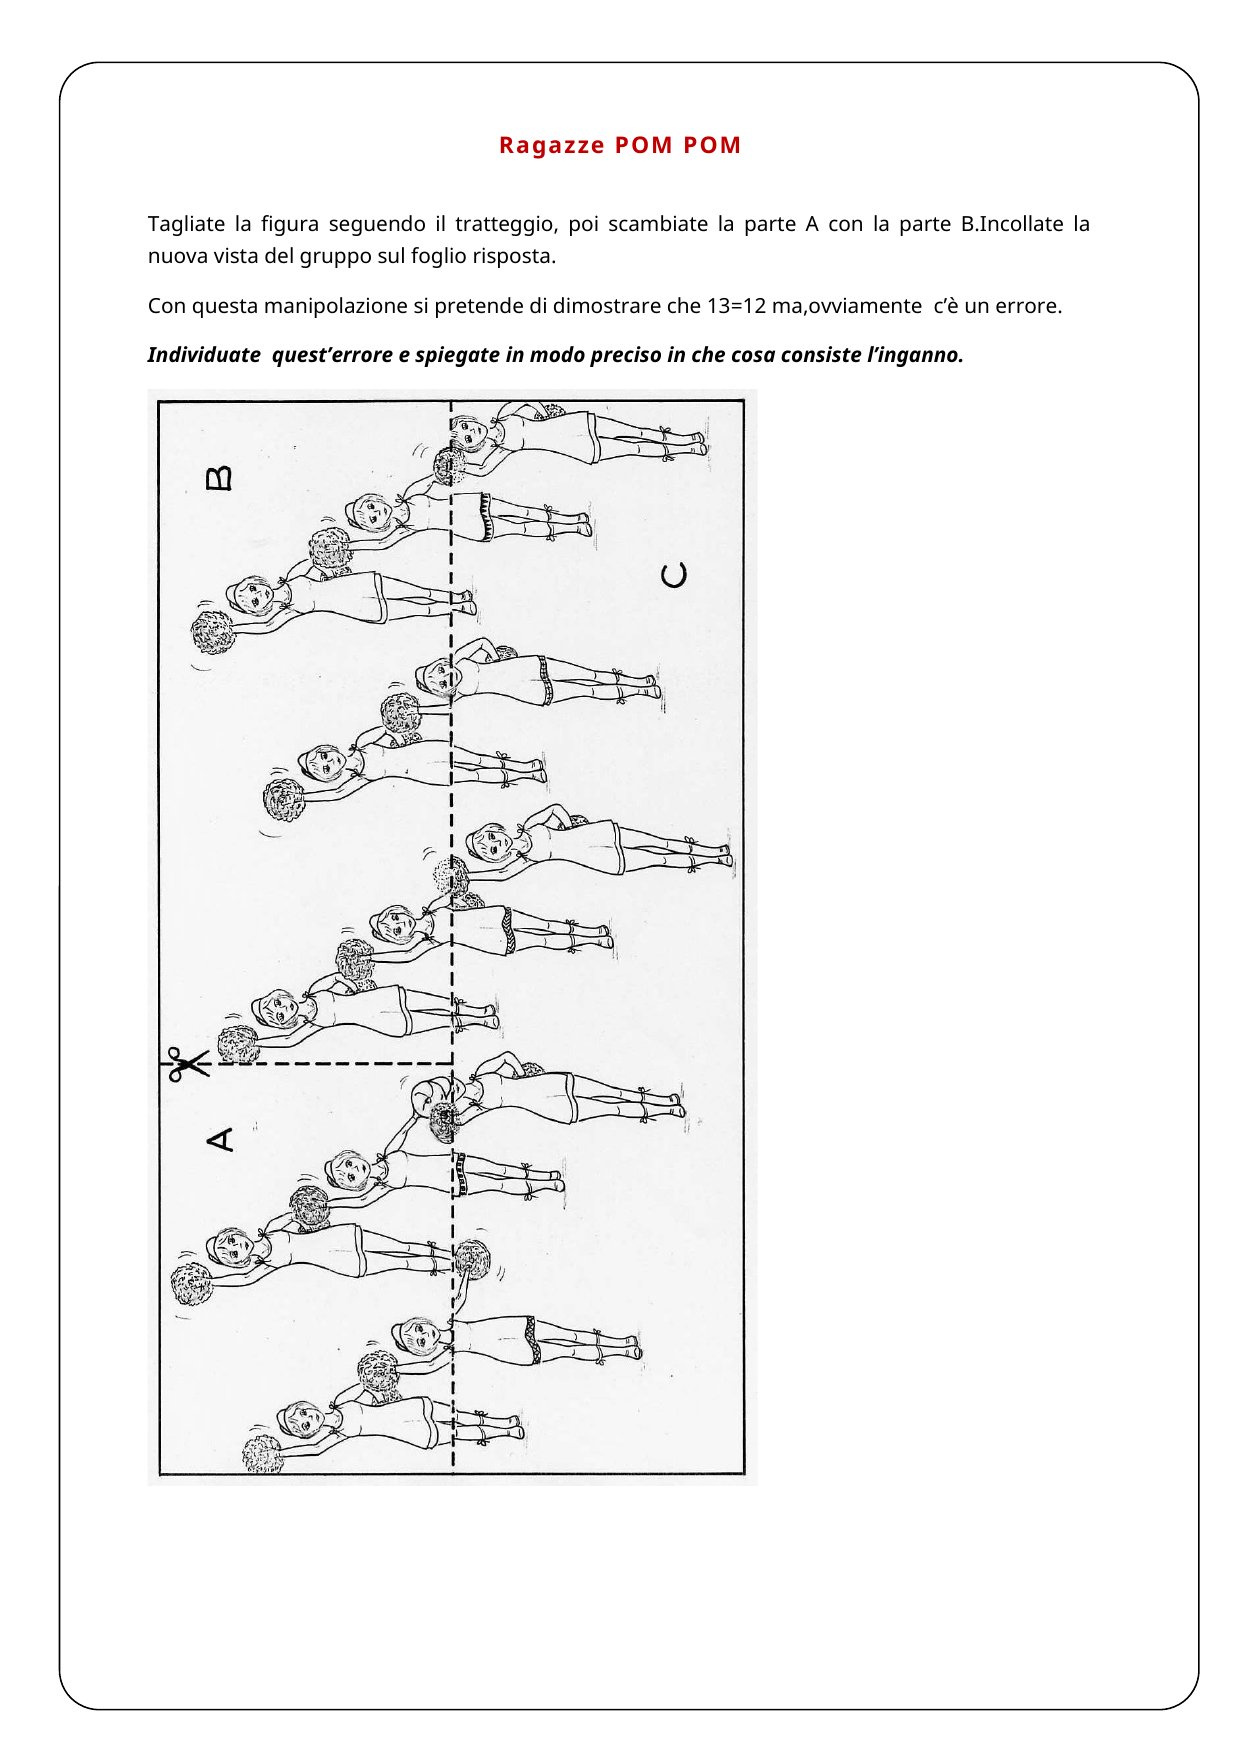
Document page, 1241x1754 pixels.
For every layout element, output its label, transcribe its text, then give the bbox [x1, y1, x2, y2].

text Individuate quest’errore e spiegate in modo preciso in che cosa consiste l’inganno. [148, 340, 1092, 369]
picture [147, 389, 758, 1486]
text Con questa manipolazione si pretende di dimostrare che 13=12 ma,ovviamente c’è un errore. [148, 291, 1092, 319]
subtitle Ragazze POM POM [148, 128, 1092, 160]
text Tagliate la figura seguendo il tratteggio, poi scambiate la parte A con la parte B.Incollate la nuova vista del gruppo sul foglio risposta. [148, 209, 1092, 270]
